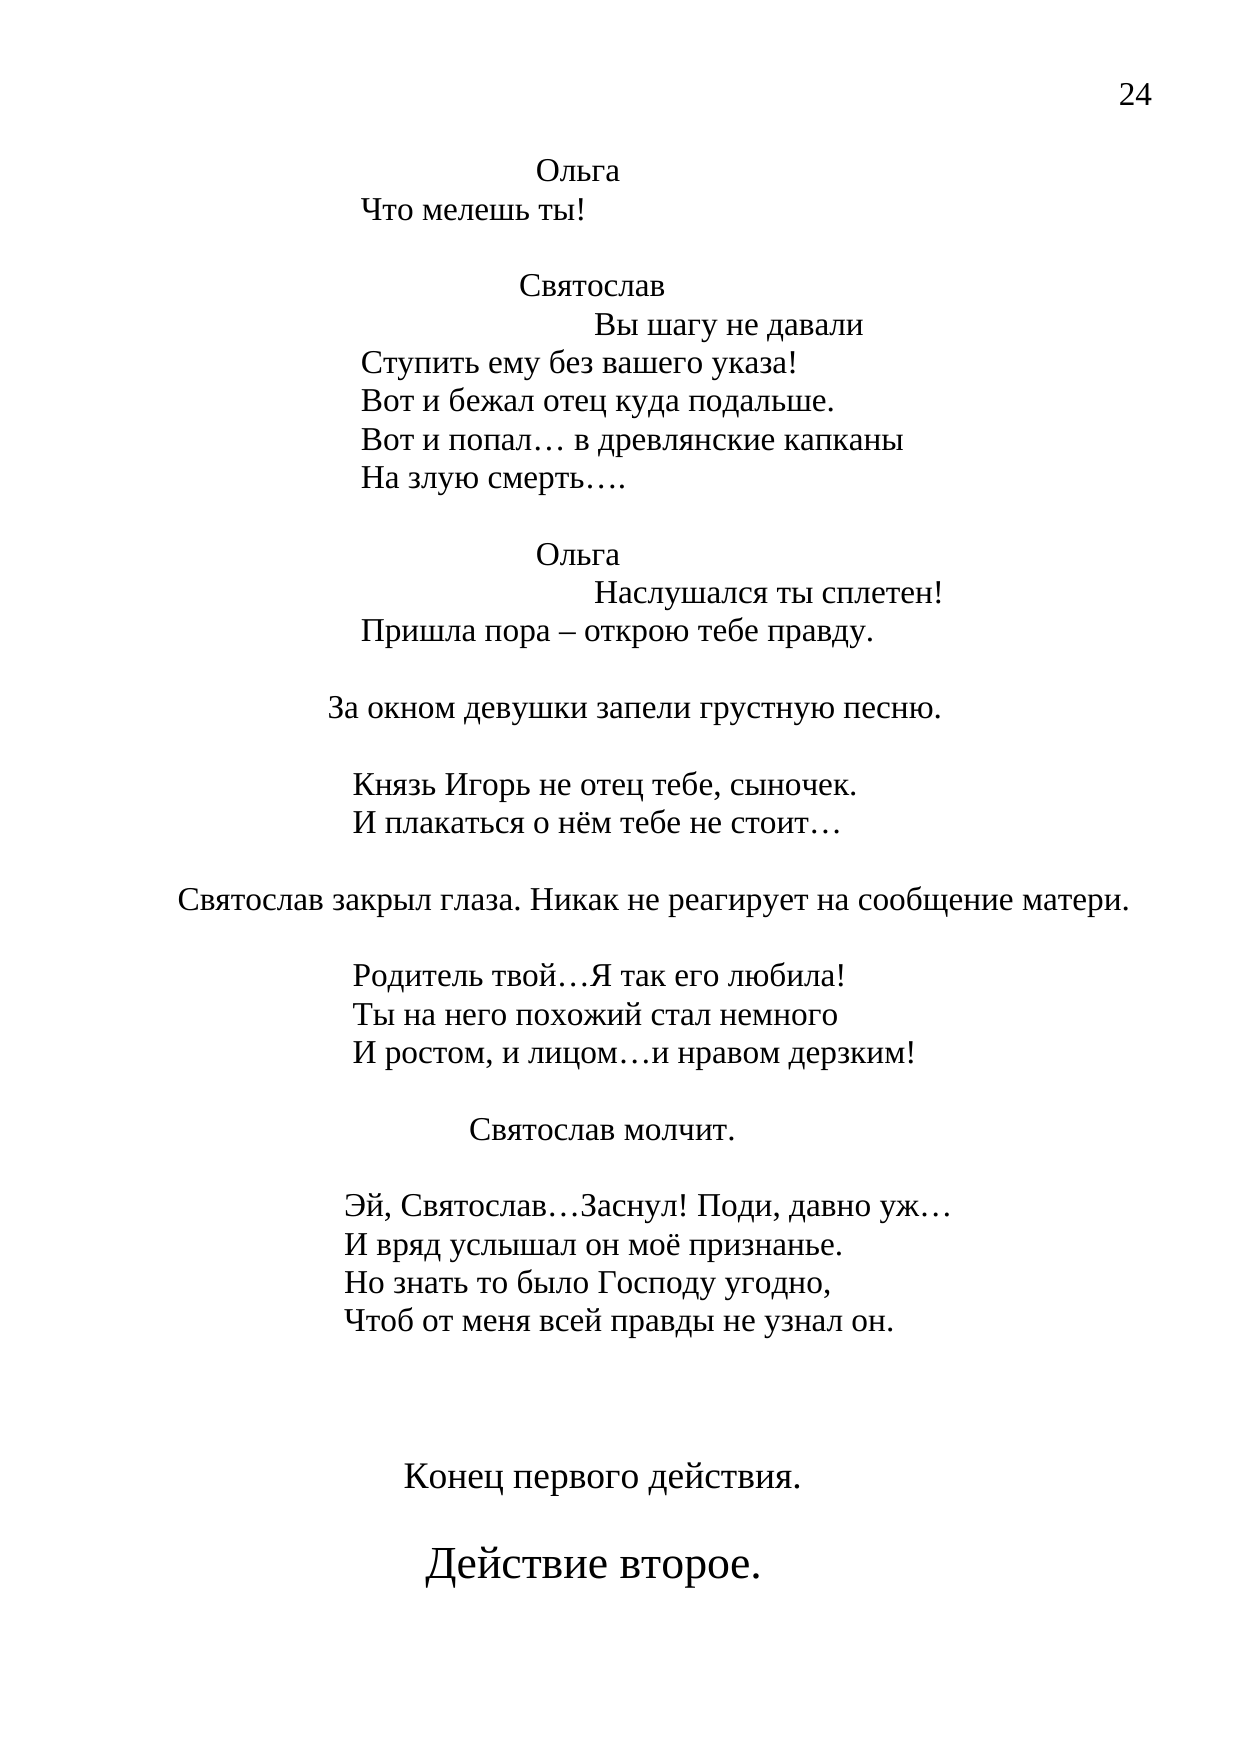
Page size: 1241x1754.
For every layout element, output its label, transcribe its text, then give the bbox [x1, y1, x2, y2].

text Ступить ему без вашего указа! [177, 342, 1152, 380]
text На злую смерть…. [177, 457, 1152, 495]
text Святослав закрыл глаза. Никак не реагирует на сообщение матери. [177, 879, 1152, 917]
text Святослав молчит. [177, 1109, 1152, 1147]
text За окном девушки запели грустную песню. [177, 687, 1152, 725]
text Родитель твой…Я так его любила! [177, 955, 1152, 994]
text Чтоб от меня всей правды не узнал он. [177, 1300, 1152, 1339]
text Ольга [177, 150, 1152, 189]
text Что мелешь ты! [177, 189, 1152, 227]
text Вот и бежал отец куда подальше. [177, 380, 1152, 419]
text И вряд услышал он моё признанье. [177, 1224, 1152, 1262]
text Вот и попал… в древлянские капканы [177, 419, 1152, 457]
text Пришла пора – открою тебе правду. [177, 610, 1152, 649]
text И плакаться о нём тебе не стоит… [177, 802, 1152, 840]
text Конец первого действия. [177, 1454, 1152, 1497]
text Вы шагу не давали [177, 304, 1152, 342]
text И ростом, и лицом…и нравом дерзким! [177, 1032, 1152, 1070]
text Но знать то было Господу угодно, [177, 1262, 1152, 1300]
text Действие второе. [177, 1535, 1152, 1588]
text Эй, Святослав…Заснул! Поди, давно уж… [177, 1185, 1152, 1224]
text Князь Игорь не отец тебе, сыночек. [177, 764, 1152, 802]
text Святослав [177, 265, 1152, 304]
text Наслушался ты сплетен! [177, 572, 1152, 610]
text Ты на него похожий стал немного [177, 994, 1152, 1032]
text Ольга [177, 534, 1152, 572]
